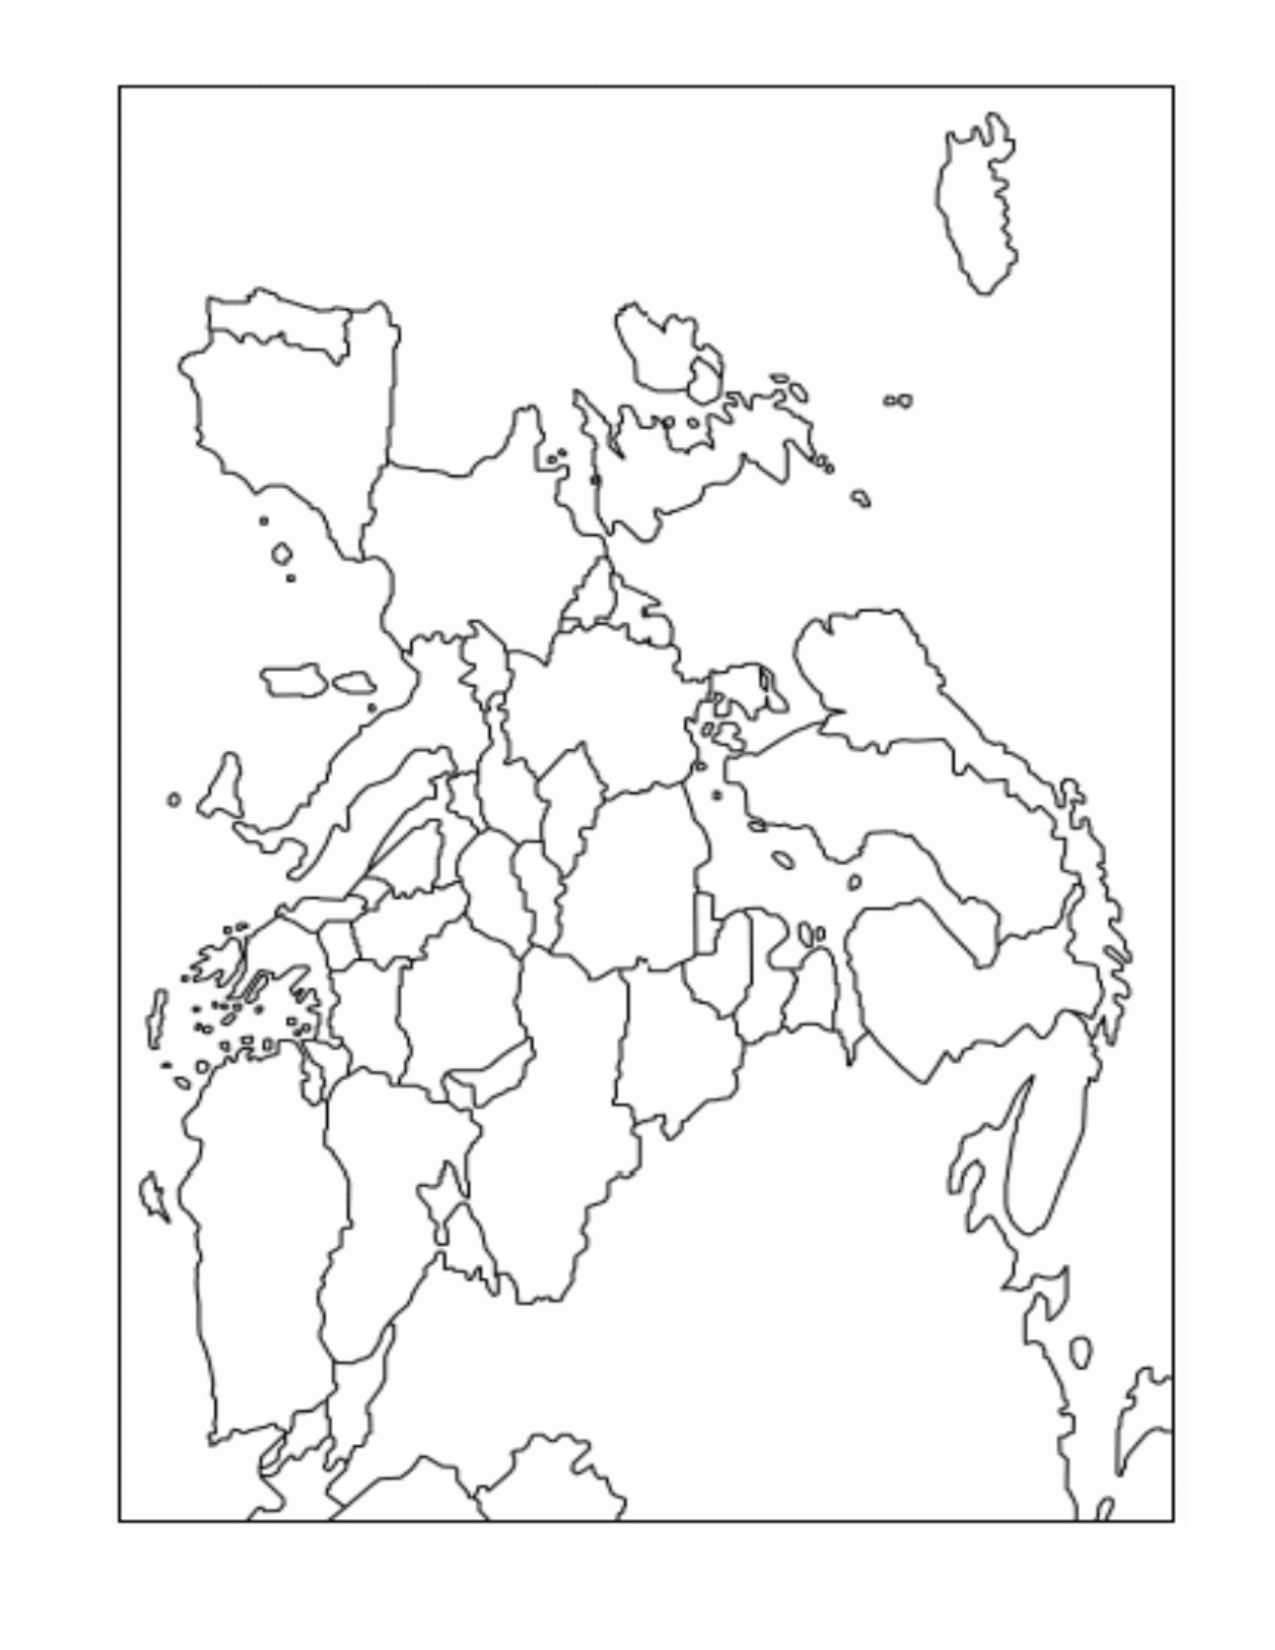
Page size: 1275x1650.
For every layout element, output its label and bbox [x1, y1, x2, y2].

picture [104, 75, 1187, 1535]
